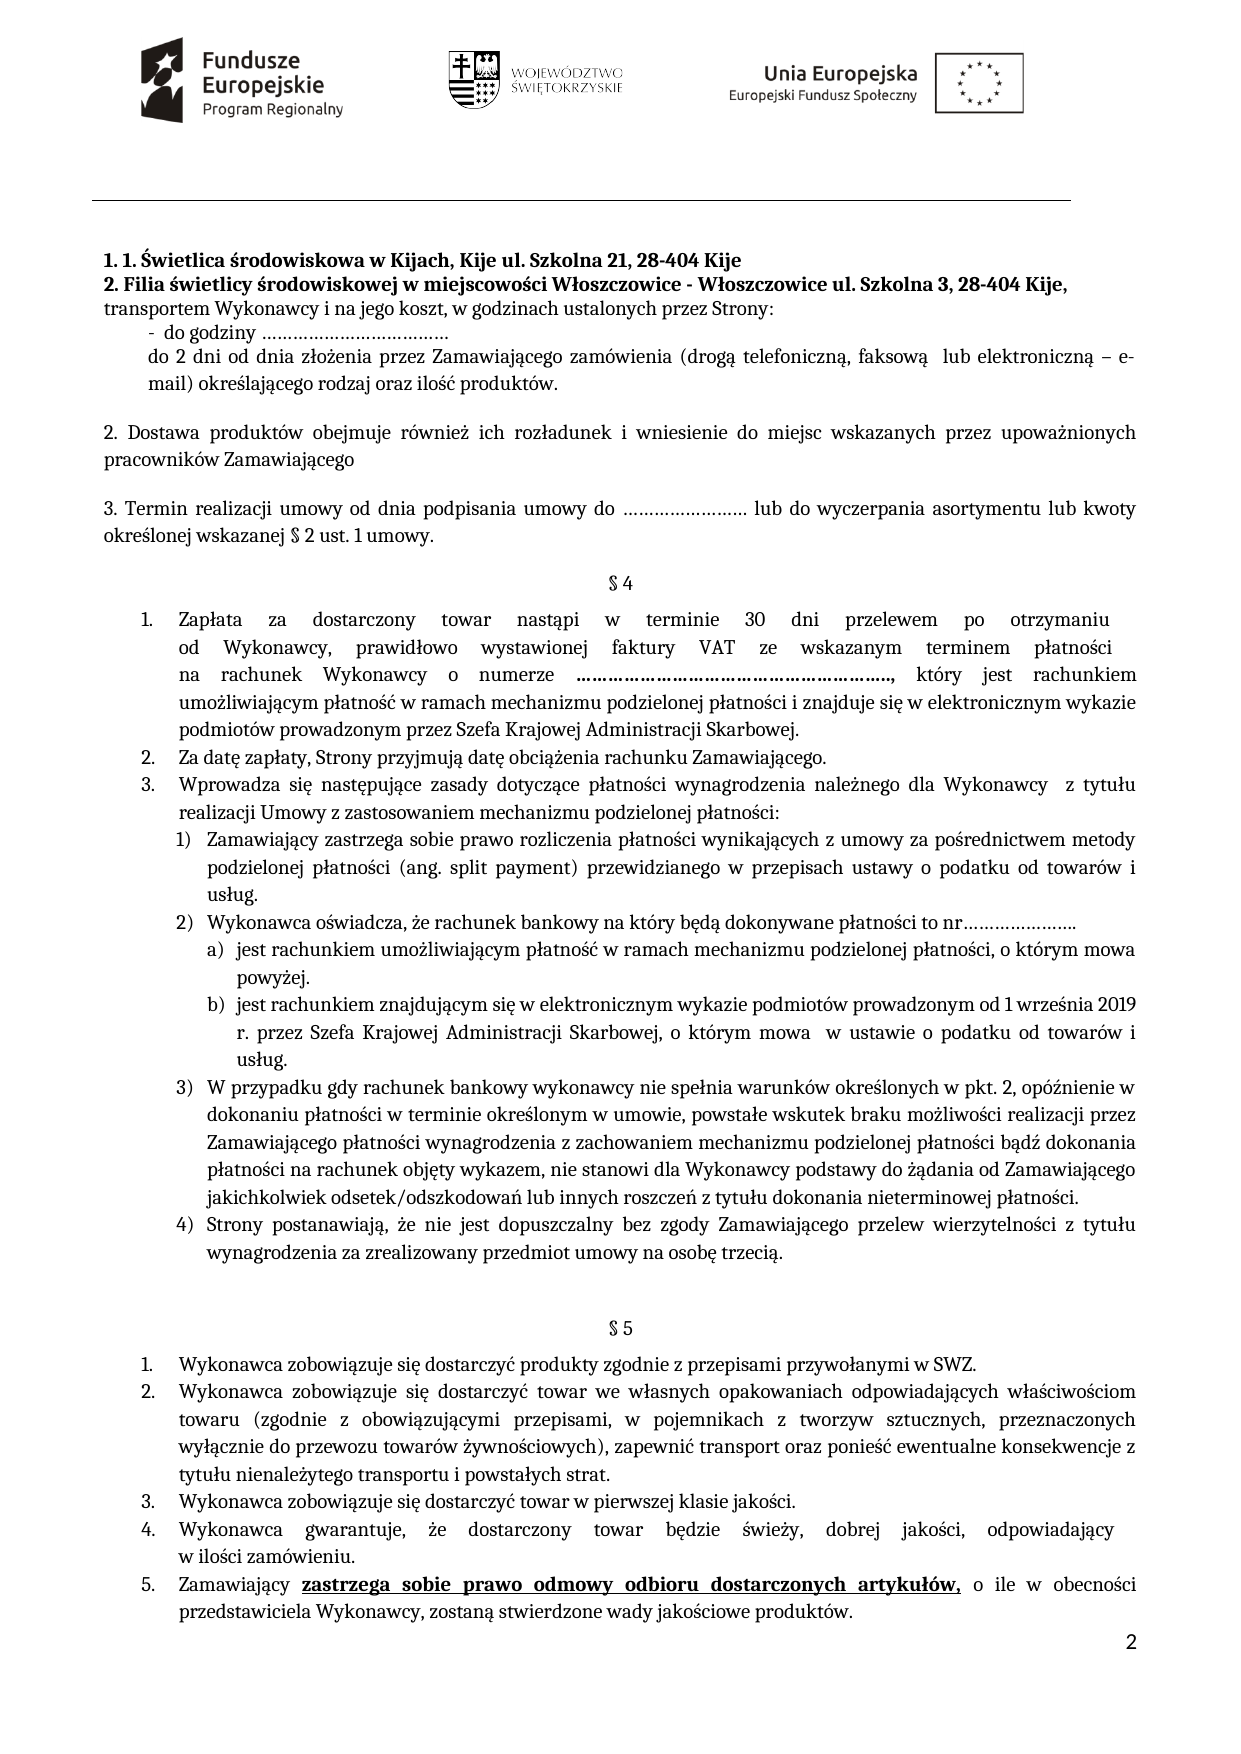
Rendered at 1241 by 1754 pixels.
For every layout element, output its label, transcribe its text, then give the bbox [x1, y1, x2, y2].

list Zamawiający zastrzega sobie prawo odmowy odbioru dostarczonych artykułów, o ile w obecności przedstawiciela Wykonawcy, zostaną stwierdzone wady jakościowe produktów. [141, 1572, 1137, 1624]
list Wykonawca zobowiązuje się dostarczyć produkty zgodnie z przepisami przywołanymi w SWZ. [141, 1352, 1137, 1376]
text 2. Filia świetlicy środowiskowej w miejscowości Włoszczowice - Włoszczowice ul. Szkolna 3, 28-404 Kije, [103, 273, 1137, 297]
list Zapłata za dostarczony towar nastąpi w terminie 30 dni przelewem po otrzymaniu od Wykonawcy, prawidłowo wystawionej faktury VAT ze wskazanym terminem płatności na rachunek Wykonawcy o numerze ………………………………………………….., który jest rachunkiem umożliwiającym płatność w ramach mechanizmu podzielonej płatności i znajduje się w elektronicznym wykazie podmiotów prowadzonym przez Szefa Krajowej Administracji Skarbowej. [141, 608, 1137, 742]
list jest rachunkiem znajdującym się w elektronicznym wykazie podmiotów prowadzonym od 1 września 2019 r. przez Szefa Krajowej Administracji Skarbowej, o którym mowa w ustawie o podatku od towarów i usług. [207, 993, 1137, 1072]
text 3. Termin realizacji umowy od dnia podpisania umowy do …………………… lub do wyczerpania asortymentu lub kwoty określonej wskazanej § 2 ust. 1 umowy. [103, 496, 1137, 548]
list Za datę zapłaty, Strony przyjmują datę obciążenia rachunku Zamawiającego. [141, 745, 1137, 769]
list Wprowadza się następujące zasady dotyczące płatności wynagrodzenia należnego dla Wykonawcy z tytułu realizacji Umowy z zastosowaniem mechanizmu podzielonej płatności: [141, 773, 1137, 824]
text 2. Dostawa produktów obejmuje również ich rozładunek i wniesienie do miejsc wskazanych przez upoważnionych pracowników Zamawiającego [103, 420, 1137, 472]
list Strony postanawiają, że nie jest dopuszczalny bez zgody Zamawiającego przelew wierzytelności z tytułu wynagrodzenia za zrealizowany przedmiot umowy na osobę trzecią. [176, 1213, 1137, 1264]
list jest rachunkiem umożliwiającym płatność w ramach mechanizmu podzielonej płatności, o którym mowa powyżej. [207, 938, 1137, 989]
list W przypadku gdy rachunek bankowy wykonawcy nie spełnia warunków określonych w pkt. 2, opóźnienie w dokonaniu płatności w terminie określonym w umowie, powstałe wskutek braku możliwości realizacji przez Zamawiającego płatności wynagrodzenia z zachowaniem mechanizmu podzielonej płatności bądź dokonania płatności na rachunek objęty wykazem, nie stanowi dla Wykonawcy podstawy do żądania od Zamawiającego jakichkolwiek odsetek/odszkodowań lub innych roszczeń z tytułu dokonania nieterminowej płatności. [176, 1075, 1137, 1209]
text § 4 [103, 572, 1137, 596]
list Wykonawca gwarantuje, że dostarczony towar będzie świeży, dobrej jakości, odpowiadający w ilości zamówieniu. [141, 1517, 1137, 1569]
text - do godziny ……………………………… [148, 321, 1137, 344]
text transportem Wykonawcy i na jego koszt, w godzinach ustalonych przez Strony: [103, 297, 1137, 321]
picture [726, 40, 1024, 120]
text § 5 [103, 1316, 1137, 1340]
list Wykonawca zobowiązuje się dostarczyć towar we własnych opakowaniach odpowiadających właściwościom towaru (zgodnie z obowiązującymi przepisami, w pojemnikach z tworzyw sztucznych, przeznaczonych wyłącznie do przewozu towarów żywnościowych), zapewnić transport oraz ponieść ewentualne konsekwencje z tytułu nienależytego transportu i powstałych strat. [141, 1380, 1137, 1486]
picture [141, 37, 343, 123]
list Wykonawca oświadcza, że rachunek bankowy na który będą dokonywane płatności to nr…………………. [176, 910, 1137, 934]
text do 2 dni od dnia złożenia przez Zamawiającego zamówienia (drogą telefoniczną, faksową lub elektroniczną – e-mail) określającego rodzaj oraz ilość produktów. [148, 344, 1137, 396]
picture [448, 51, 623, 109]
list Zamawiający zastrzega sobie prawo rozliczenia płatności wynikających z umowy za pośrednictwem metody podzielonej płatności (ang. split payment) przewidzianego w przepisach ustawy o podatku od towarów i usług. [176, 828, 1137, 907]
list Wykonawca zobowiązuje się dostarczyć towar w pierwszej klasie jakości. [141, 1490, 1137, 1514]
text 1. 1. Świetlica środowiskowa w Kijach, Kije ul. Szkolna 21, 28-404 Kije [103, 249, 1137, 273]
